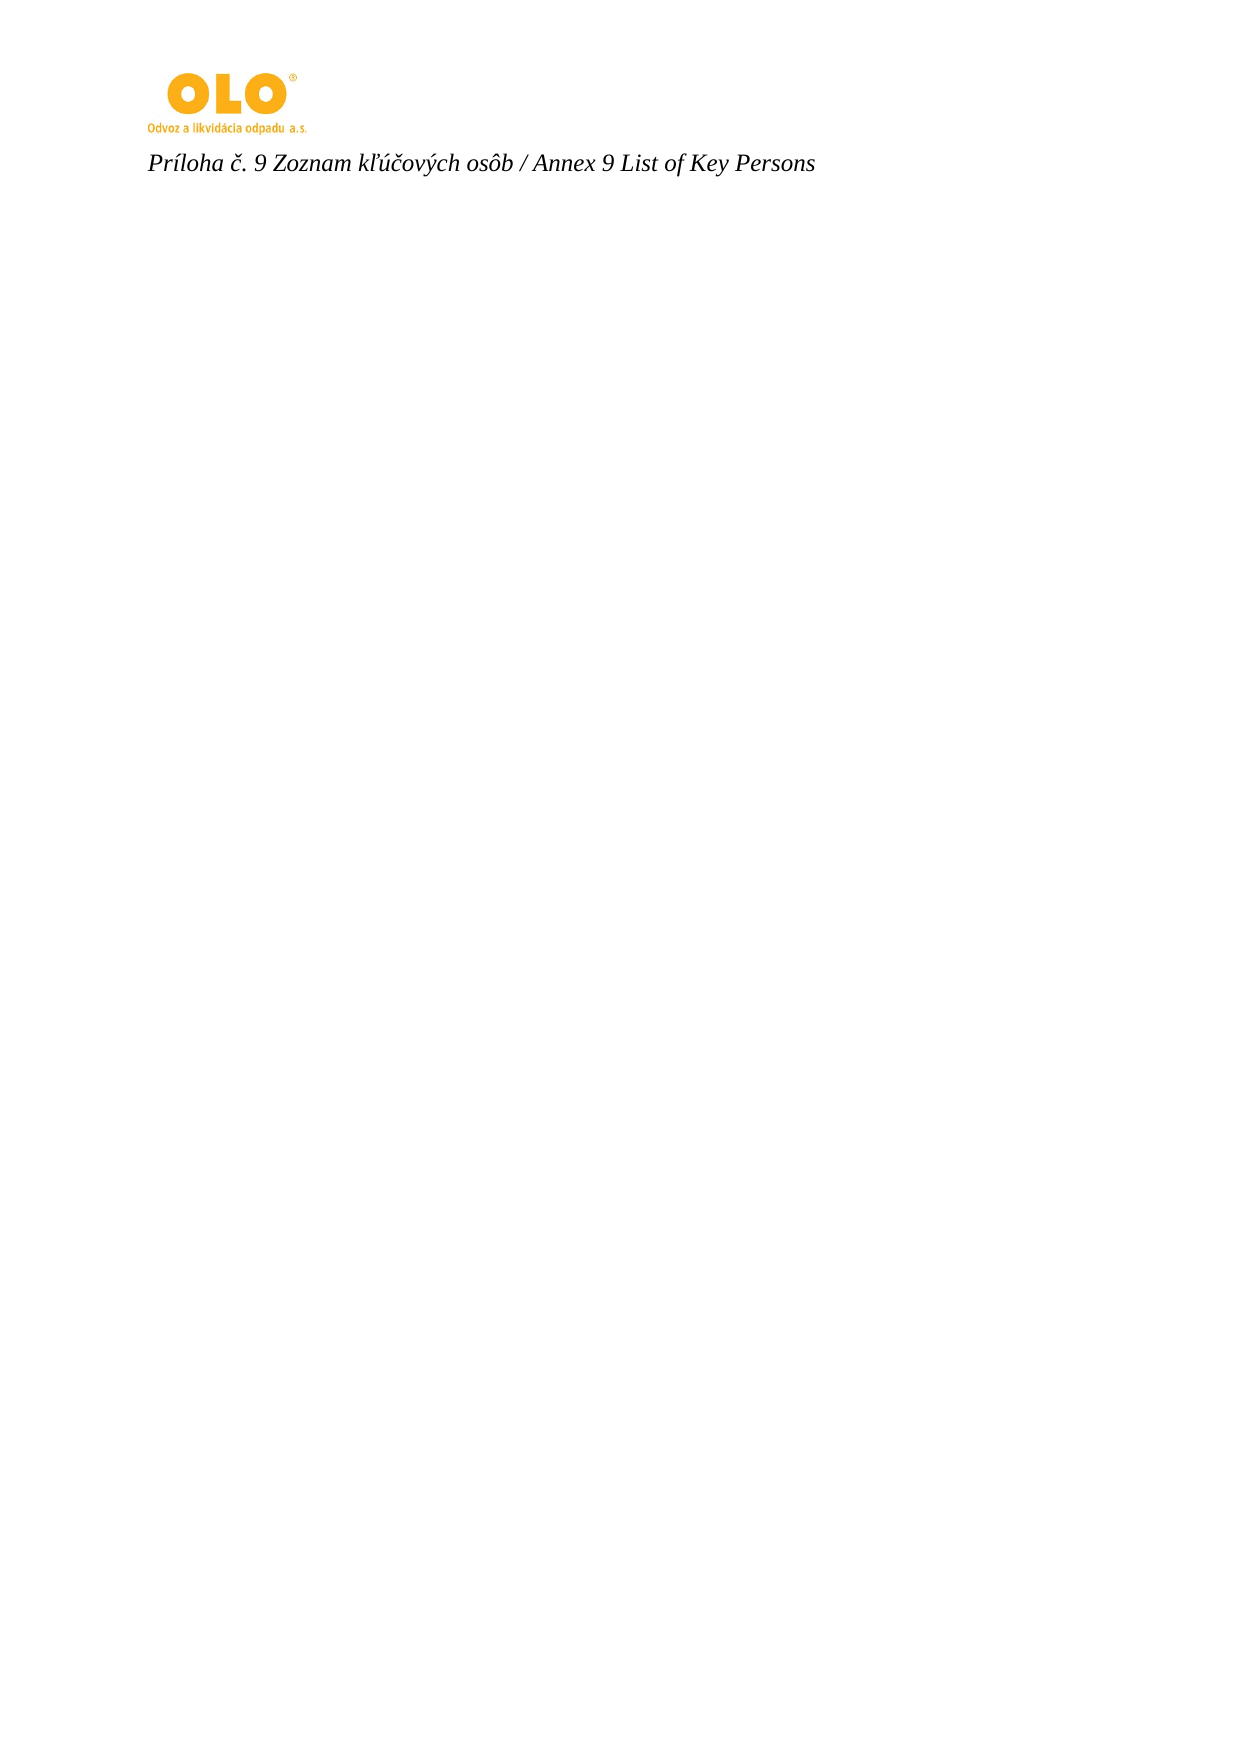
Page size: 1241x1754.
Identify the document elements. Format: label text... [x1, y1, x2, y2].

text Príloha č. 9 Zoznam kľúčových osôb / Annex 9 List of Key Persons [148, 148, 1093, 176]
picture [147, 73, 307, 135]
